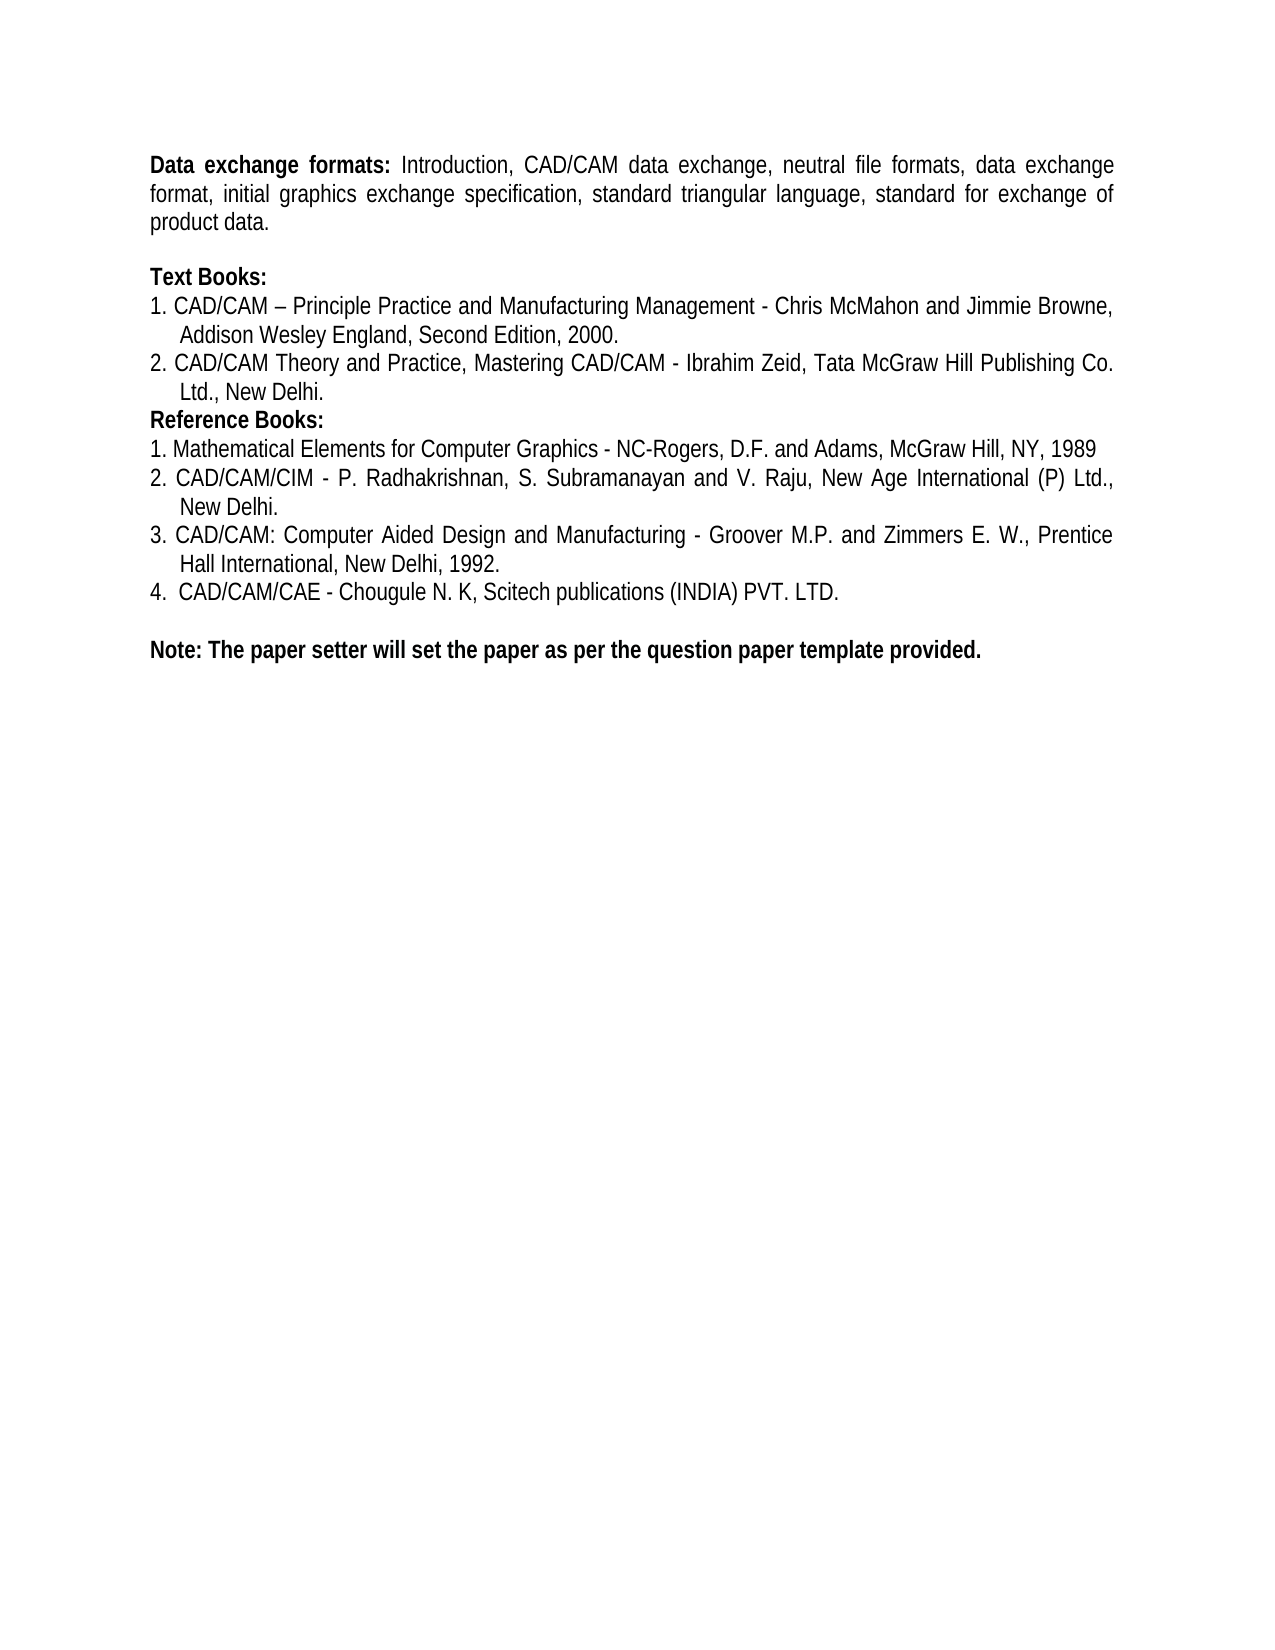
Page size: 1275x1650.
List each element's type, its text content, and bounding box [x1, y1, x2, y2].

text 2. CAD/CAM/CIM - P. Radhakrishnan, S. Subramanayan and V. Raju, New Age International (P) Ltd., New Delhi. [150, 463, 1116, 520]
text 1. Mathematical Elements for Computer Graphics - NC-Rogers, D.F. and Adams, McGraw Hill, NY, 1989 [150, 434, 1116, 463]
text 3. CAD/CAM: Computer Aided Design and Manufacturing - Groover M.P. and Zimmers E. W., Prentice Hall International, New Delhi, 1992. [150, 520, 1116, 577]
text 2. CAD/CAM Theory and Practice, Mastering CAD/CAM - Ibrahim Zeid, Tata McGraw Hill Publishing Co. Ltd., New Delhi. [150, 348, 1116, 406]
text Reference Books: [150, 406, 1116, 434]
text Text Books: [150, 262, 1116, 291]
text 1. CAD/CAM – Principle Practice and Manufacturing Management - Chris McMahon and Jimmie Browne, Addison Wesley England, Second Edition, 2000. [150, 291, 1116, 348]
text Data exchange formats: Introduction, CAD/CAM data exchange, neutral file formats, data exchange format, initial graphics exchange specification, standard triangular language, standard for exchange of product data. [150, 150, 1116, 236]
text Note: The paper setter will set the paper as per the question paper template provided. [150, 635, 1116, 663]
text 4. CAD/CAM/CAE - Chougule N. K, Scitech publications (INDIA) PVT. LTD. [150, 577, 1116, 606]
